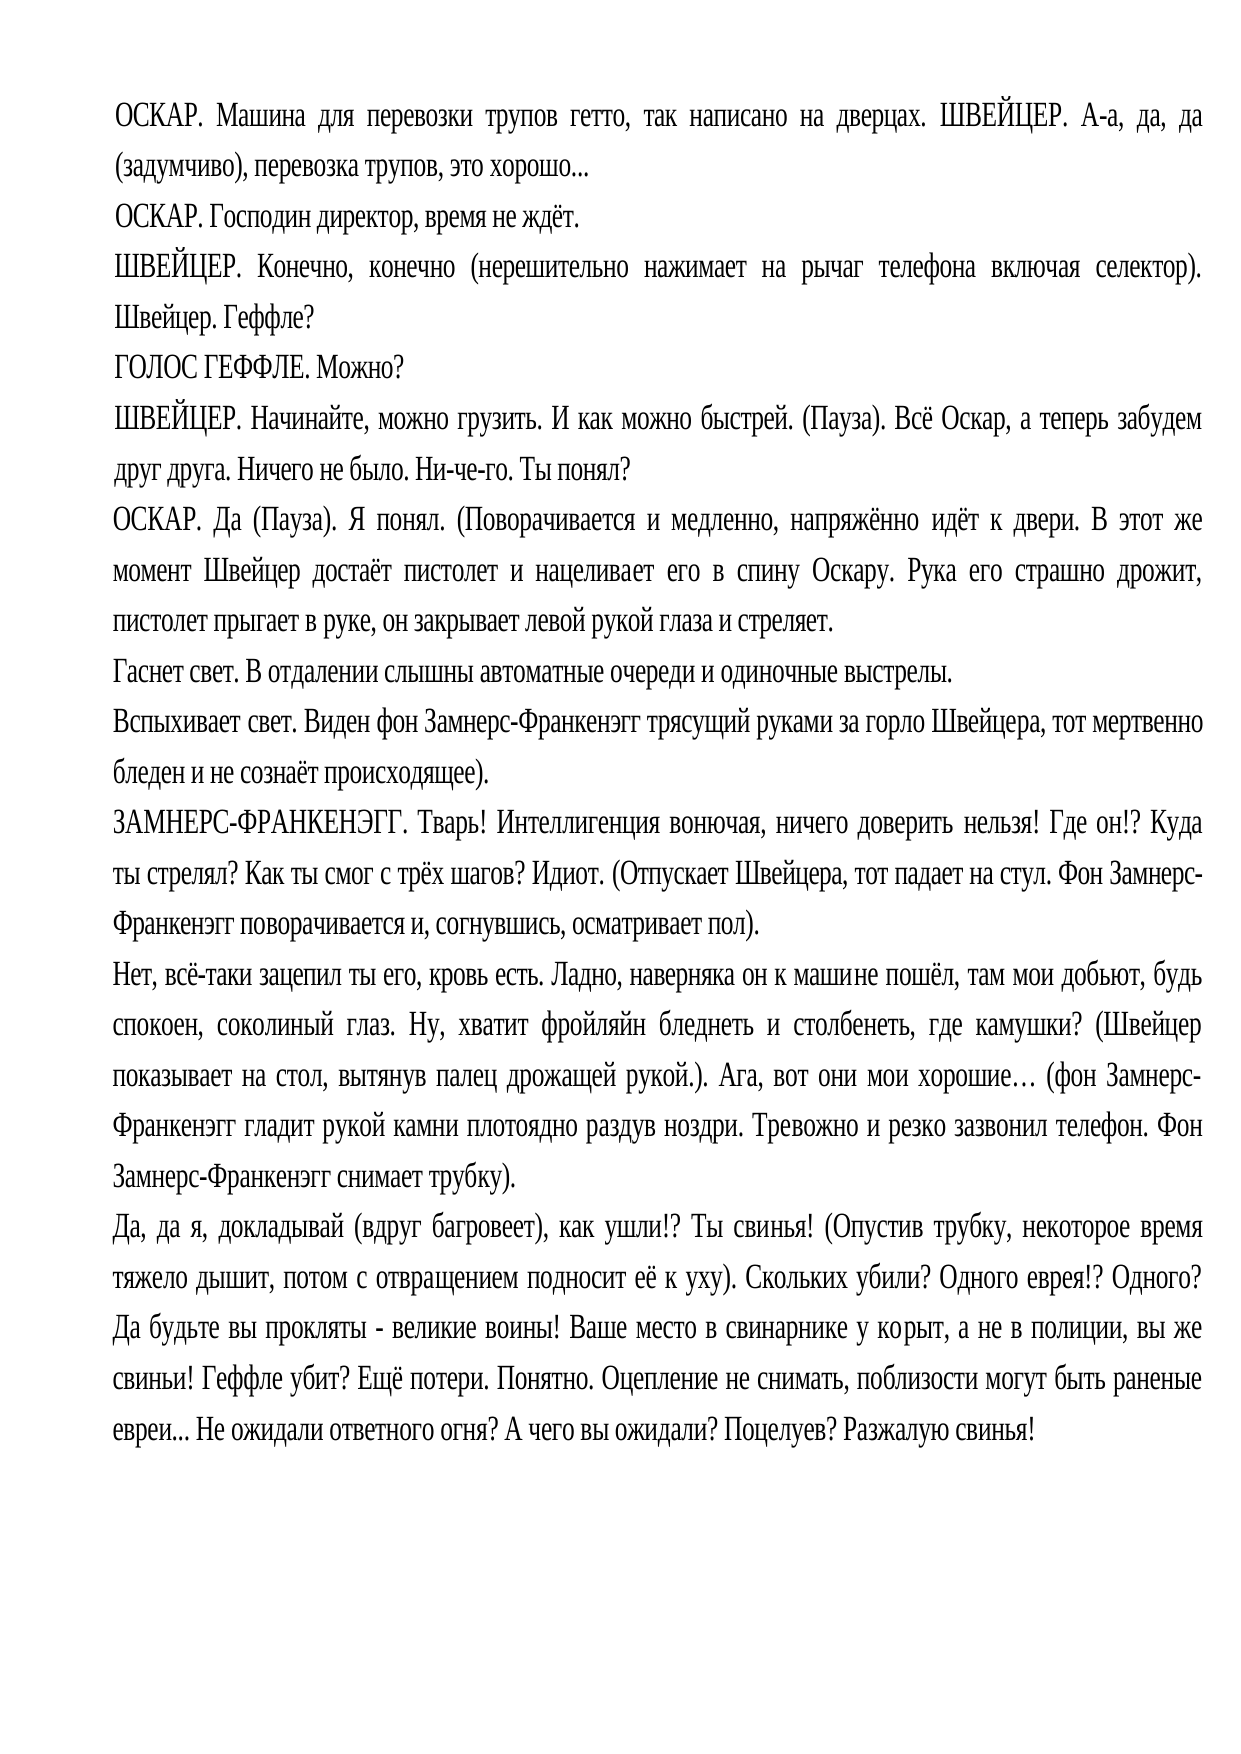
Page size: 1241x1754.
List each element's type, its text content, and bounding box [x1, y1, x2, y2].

text Да, да я, докладывай (вдруг багровеет), как ушли!? Ты свинья! (Опустив трубку, некоторое время тяжело дышит, потом с отвращением подносит её к уху). Скольких убили? Одного еврея!? Одного? Да будьте вы прокляты - великие воины! Ваше место в свинарнике у корыт, а не в полиции, вы же свиньи! Геффле убит? Ещё потери. Понятно. Оцепление не снимать, поблизости могут быть раненые евреи... Не ожидали ответного огня? А чего вы ожидали? Поцелуев? Разжалую свинья! [112, 1197, 1203, 1450]
text Нет, всё-таки зацепил ты его, кровь есть. Ладно, наверняка он к машине пошёл, там мои добьют, будь спокоен, соколиный глаз. Ну, хватит фройляйн бледнеть и столбенеть, где камушки? (Швейцер показывает на стол, вытянув палец дрожащей рукой.). Ага, вот они мои хорошие… (фон Замнерс-Франкенэгг гладит рукой камни плотоядно раздув ноздри. Тревожно и резко зазвонил телефон. Фон Замнерс-Франкенэгг снимает трубку). [112, 945, 1203, 1197]
text Гаснет свет. В отдалении слышны автоматные очереди и одиночные выстрелы. [113, 642, 1203, 692]
text ОСКАР. Машина для перевозки трупов гетто, так написано на дверцах. ШВЕЙЦЕР. А-а, да, да (задумчиво), перевозка трупов, это хорошо... [115, 86, 1203, 187]
text ОСКАР. Господин директор, время не ждёт. [115, 187, 1203, 237]
text ШВЕЙЦЕР. Начинайте, можно грузить. И как можно быстрей. (Пауза). Всё Оскар, а теперь забудем друг друга. Ничего не было. Ни-че-го. Ты понял? [114, 389, 1203, 490]
text Вспыхивает свет. Виден фон Замнерс-Франкенэгг трясущий руками за горло Швейцера, тот мертвенно бледен и не сознаёт происходящее). [113, 692, 1203, 793]
text ЗАМНЕРС-ФРАНКЕНЭГГ. Тварь! Интеллигенция вонючая, ничего доверить нельзя! Где он!? Куда ты стрелял? Как ты смог с трёх шагов? Идиот. (Отпускает Швейцера, тот падает на стул. Фон Замнерс-Франкенэгг поворачивается и, согнувшись, осматривает пол). [113, 793, 1203, 945]
text ГОЛОС ГЕФФЛЕ. Можно? [114, 338, 1203, 389]
text ШВЕЙЦЕР. Конечно, конечно (нерешительно нажимает на рычаг телефона включая селектор). Швейцер. Геффле? [114, 237, 1203, 338]
text ОСКАР. Да (Пауза). Я понял. (Поворачивается и медленно, напряжённо идёт к двери. В этот же момент Швейцер достаёт пистолет и нацеливает его в спину Оскару. Рука его страшно дрожит, пистолет прыгает в руке, он закрывает левой рукой глаза и стреляет. [113, 490, 1203, 642]
